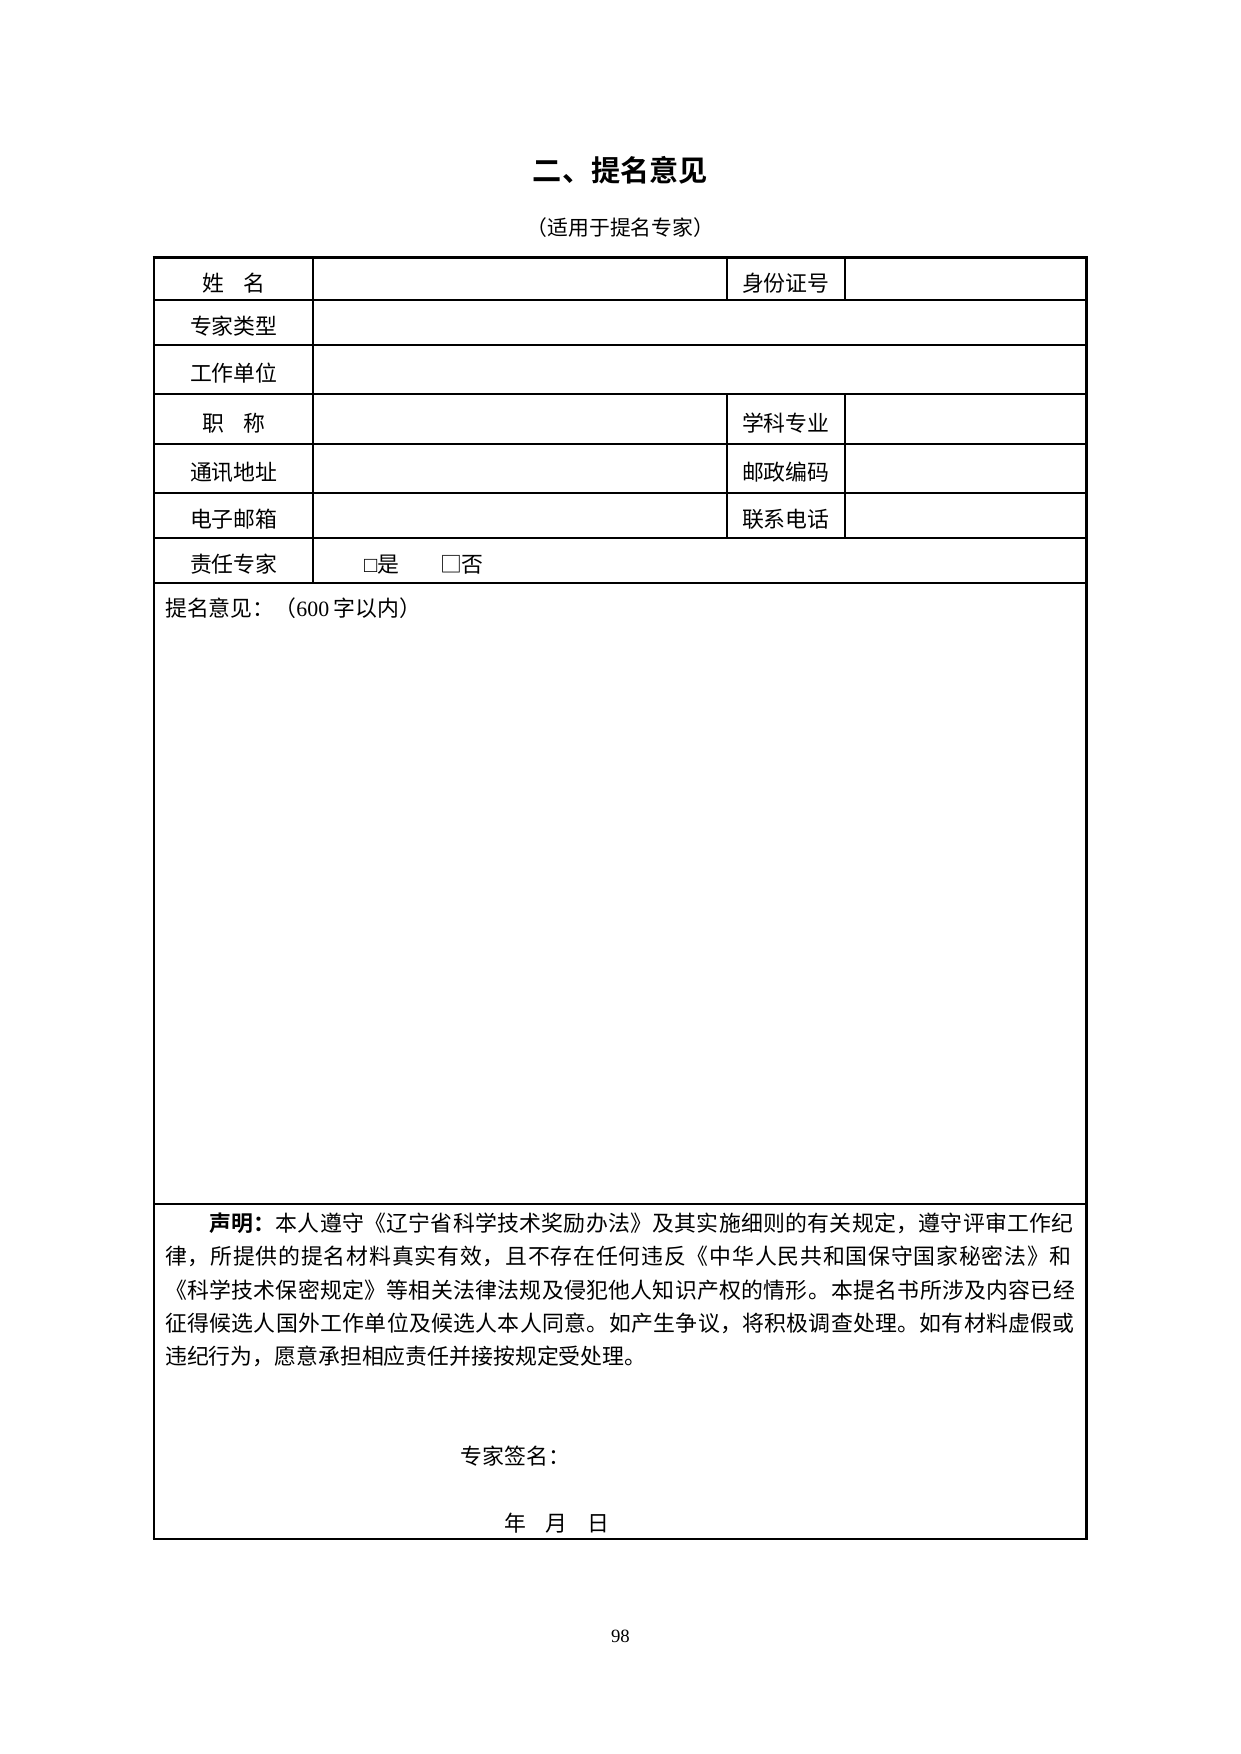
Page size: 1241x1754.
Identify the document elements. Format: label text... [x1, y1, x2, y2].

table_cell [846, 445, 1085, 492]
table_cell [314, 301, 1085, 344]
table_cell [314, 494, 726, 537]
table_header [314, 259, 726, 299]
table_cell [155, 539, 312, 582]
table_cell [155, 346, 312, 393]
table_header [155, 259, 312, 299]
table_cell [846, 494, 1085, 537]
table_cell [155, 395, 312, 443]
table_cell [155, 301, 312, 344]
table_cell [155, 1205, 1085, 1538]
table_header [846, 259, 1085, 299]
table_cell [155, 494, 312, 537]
text （适用于提名专家） [165, 211, 1075, 241]
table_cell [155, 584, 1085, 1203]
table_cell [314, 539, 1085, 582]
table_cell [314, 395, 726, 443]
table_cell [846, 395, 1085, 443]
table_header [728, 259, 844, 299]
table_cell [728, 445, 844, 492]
text 二、提名意见 [165, 148, 1075, 190]
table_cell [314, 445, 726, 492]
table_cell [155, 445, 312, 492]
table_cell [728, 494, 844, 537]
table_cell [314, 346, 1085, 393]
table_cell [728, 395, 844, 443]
